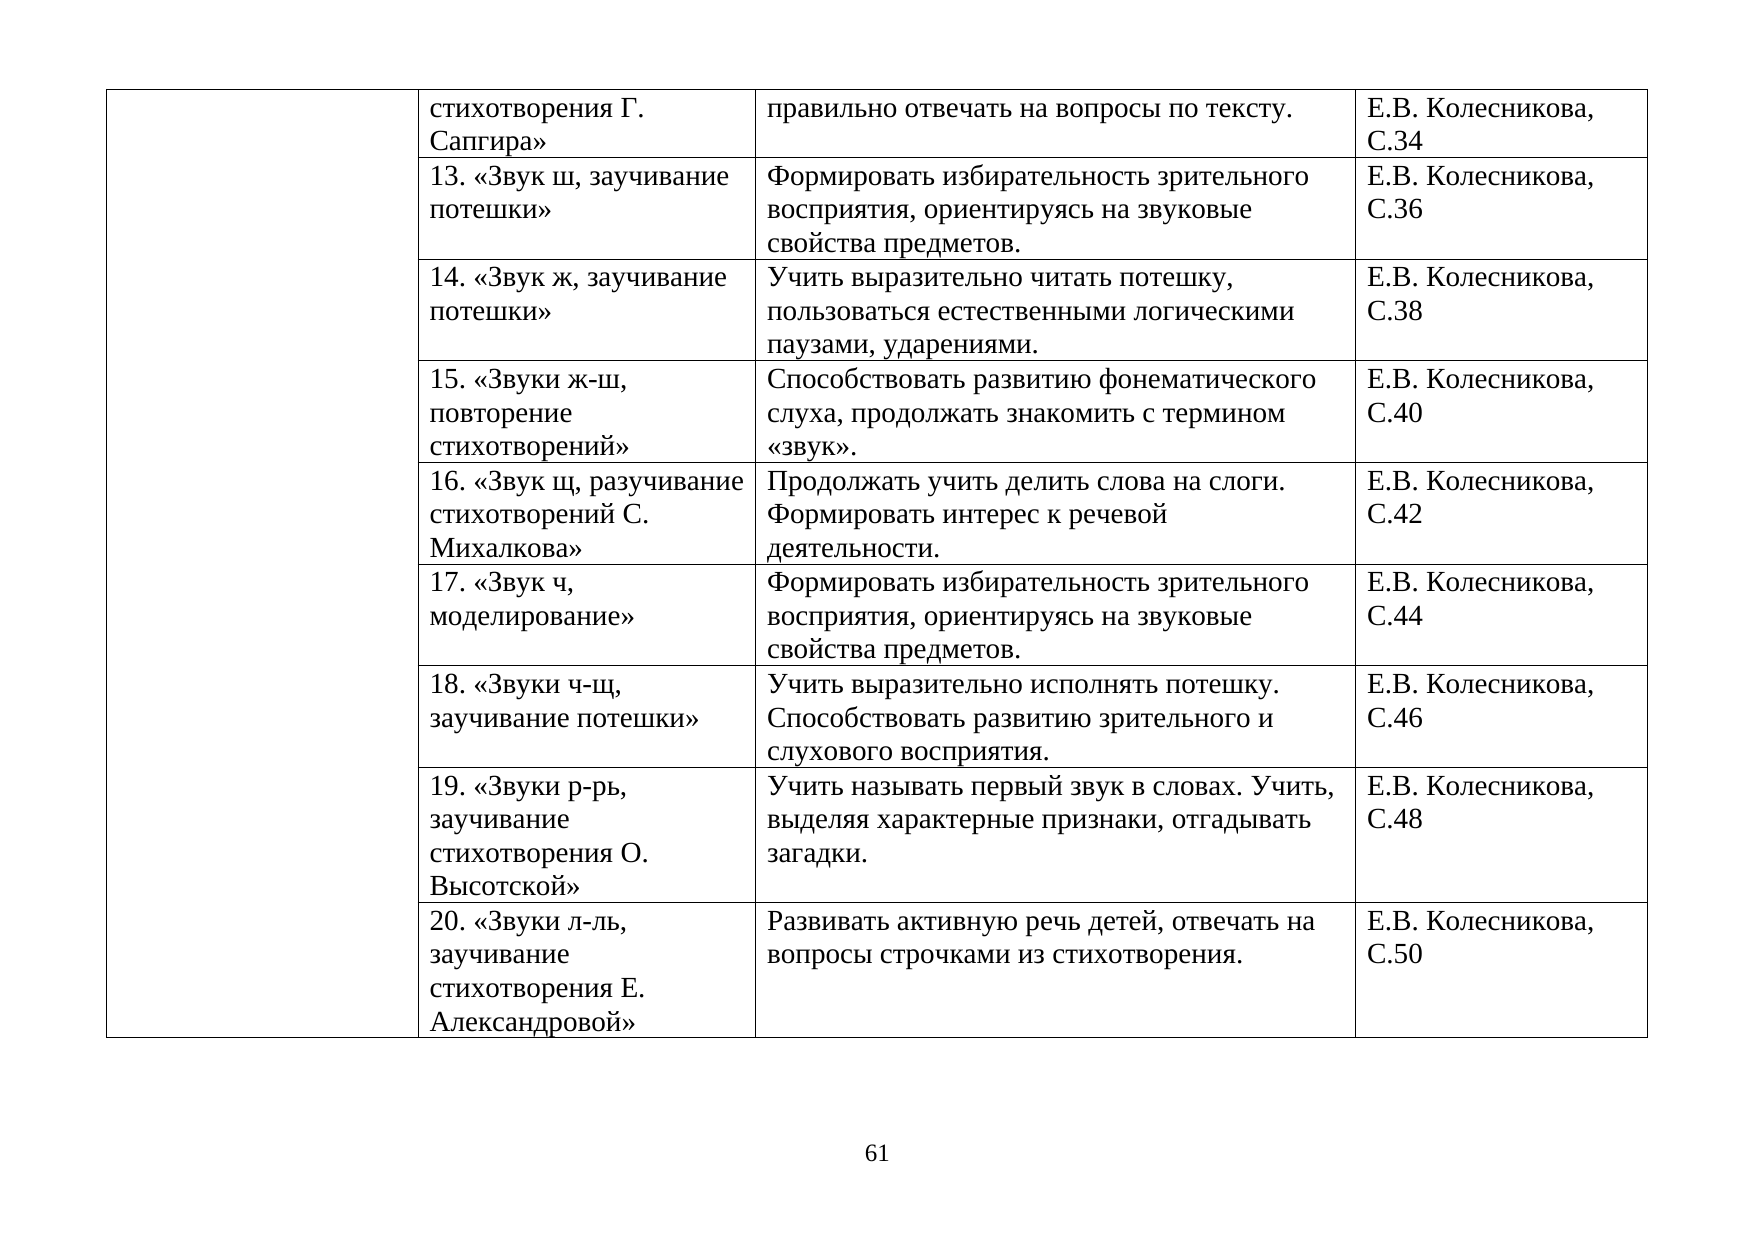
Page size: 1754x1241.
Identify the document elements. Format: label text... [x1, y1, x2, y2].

table_cell Е.В. Колесникова, С.40 [1356, 361, 1647, 462]
table_cell 14. «Звук ж, заучивание потешки» [419, 260, 755, 360]
table_cell Е.В. Колесникова, С.50 [1356, 903, 1647, 1037]
table_cell Развивать активную речь детей, отвечать на вопросы строчками из стихотворения. [756, 903, 1355, 1037]
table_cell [756, 90, 1355, 157]
table_cell Учить выразительно исполнять потешку. Способствовать развитию зрительного и слухового восприятия. [756, 666, 1355, 767]
table_cell Продолжать учить делить слова на слоги. Формировать интерес к речевой деятельности. [756, 463, 1355, 563]
table_cell Е.В. Колесникова, С.42 [1356, 463, 1647, 563]
table_cell 17. «Звук ч, моделирование» [419, 565, 755, 665]
table_cell 18. «Звуки ч-щ, заучивание потешки» [419, 666, 755, 767]
table_cell Учить называть первый звук в словах. Учить, выделяя характерные признаки, отгадывать загадки. [756, 768, 1355, 902]
table_cell Е.В. Колесникова, С.48 [1356, 768, 1647, 902]
table_cell Е.В. Колесникова, С.44 [1356, 565, 1647, 665]
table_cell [419, 90, 755, 157]
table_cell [1356, 90, 1647, 157]
table_cell Е.В. Колесникова, С.38 [1356, 260, 1647, 360]
table_cell Формировать избирательность зрительного восприятия, ориентируясь на звуковые свойства предметов. [756, 565, 1355, 665]
table_cell 15. «Звуки ж-ш, повторение стихотворений» [419, 361, 755, 462]
table_cell 16. «Звук щ, разучивание стихотворений С. Михалкова» [419, 463, 755, 563]
table_cell 13. «Звук ш, заучивание потешки» [419, 158, 755, 258]
table_cell 19. «Звуки р-рь, заучивание стихотворения О. Высотской» [419, 768, 755, 902]
table_cell Способствовать развитию фонематического слуха, продолжать знакомить с термином «звук». [756, 361, 1355, 462]
table_cell Е.В. Колесникова, С.36 [1356, 158, 1647, 258]
table_cell Учить выразительно читать потешку, пользоваться естественными логическими паузами, ударениями. [756, 260, 1355, 360]
table_cell 20. «Звуки л-ль, заучивание стихотворения Е. Александровой» [419, 903, 755, 1037]
table_cell Е.В. Колесникова, С.46 [1356, 666, 1647, 767]
table_cell Формировать избирательность зрительного восприятия, ориентируясь на звуковые свойства предметов. [756, 158, 1355, 258]
